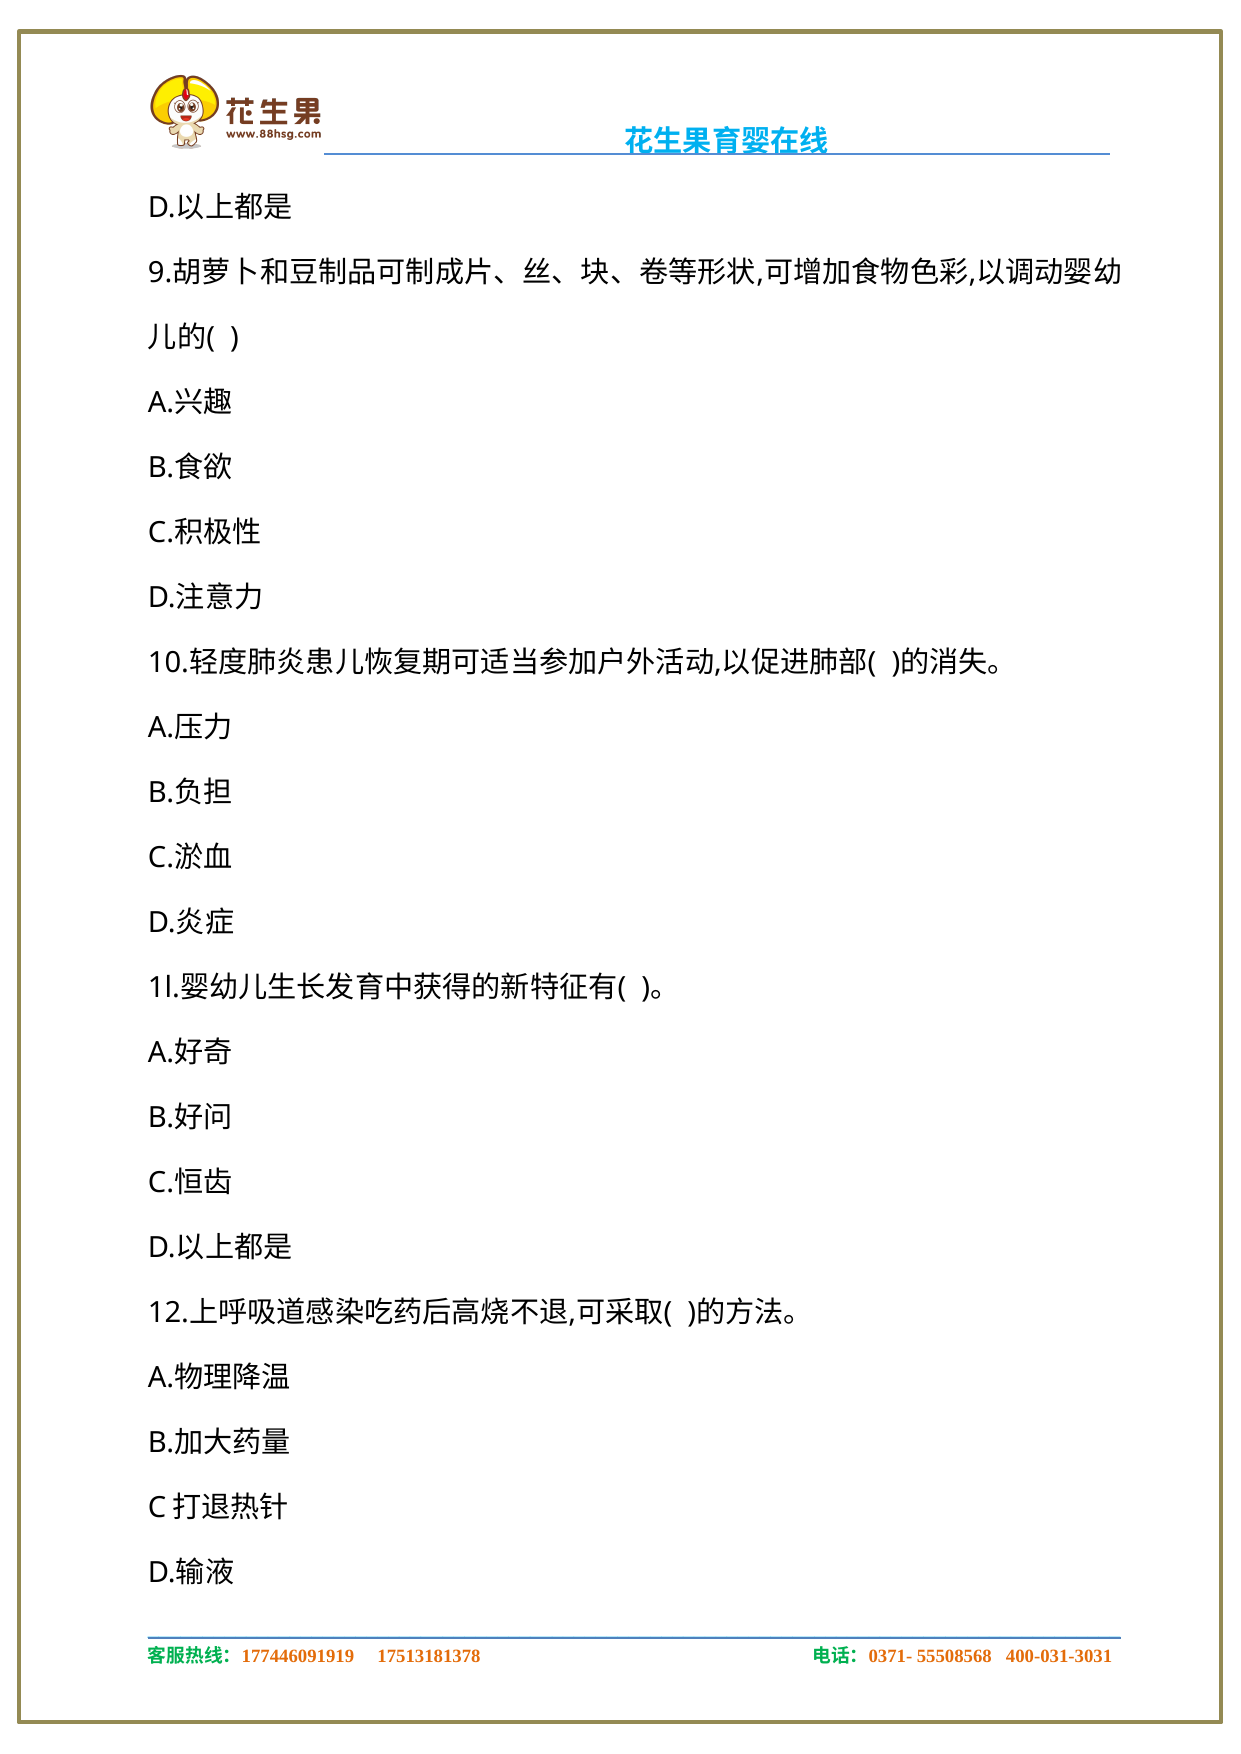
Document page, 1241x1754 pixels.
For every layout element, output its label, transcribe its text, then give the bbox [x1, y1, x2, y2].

text 12.上呼吸道感染吃药后高烧不退,可采取( )的方法。 [148, 1278, 1122, 1343]
text 9.胡萝卜和豆制品可制成片、丝、块、卷等形状,可增加食物色彩,以调动婴幼儿的( ) [148, 238, 1122, 368]
text A.兴趣 [148, 368, 1122, 433]
text A.物理降温 [148, 1343, 1122, 1408]
text A.压力 [148, 693, 1122, 758]
text D.以上都是 [148, 1213, 1122, 1278]
text C打退热针 [148, 1473, 1122, 1538]
text D.注意力 [148, 563, 1122, 628]
text B.好问 [148, 1083, 1122, 1148]
text C.淤血 [148, 823, 1122, 888]
text D.以上都是 [148, 173, 1122, 238]
picture [147, 70, 325, 152]
text A.好奇 [148, 1018, 1122, 1083]
text D.输液 [148, 1538, 1122, 1603]
text B.负担 [148, 758, 1122, 823]
text 1l.婴幼儿生长发育中获得的新特征有( )。 [148, 953, 1122, 1018]
text B.食欲 [148, 433, 1122, 498]
text D.炎症 [148, 888, 1122, 953]
text 10.轻度肺炎患儿恢复期可适当参加户外活动,以促进肺部( )的消失。 [148, 628, 1122, 693]
text B.加大药量 [148, 1408, 1122, 1473]
text C.恒齿 [148, 1148, 1122, 1213]
text C.积极性 [148, 498, 1122, 563]
